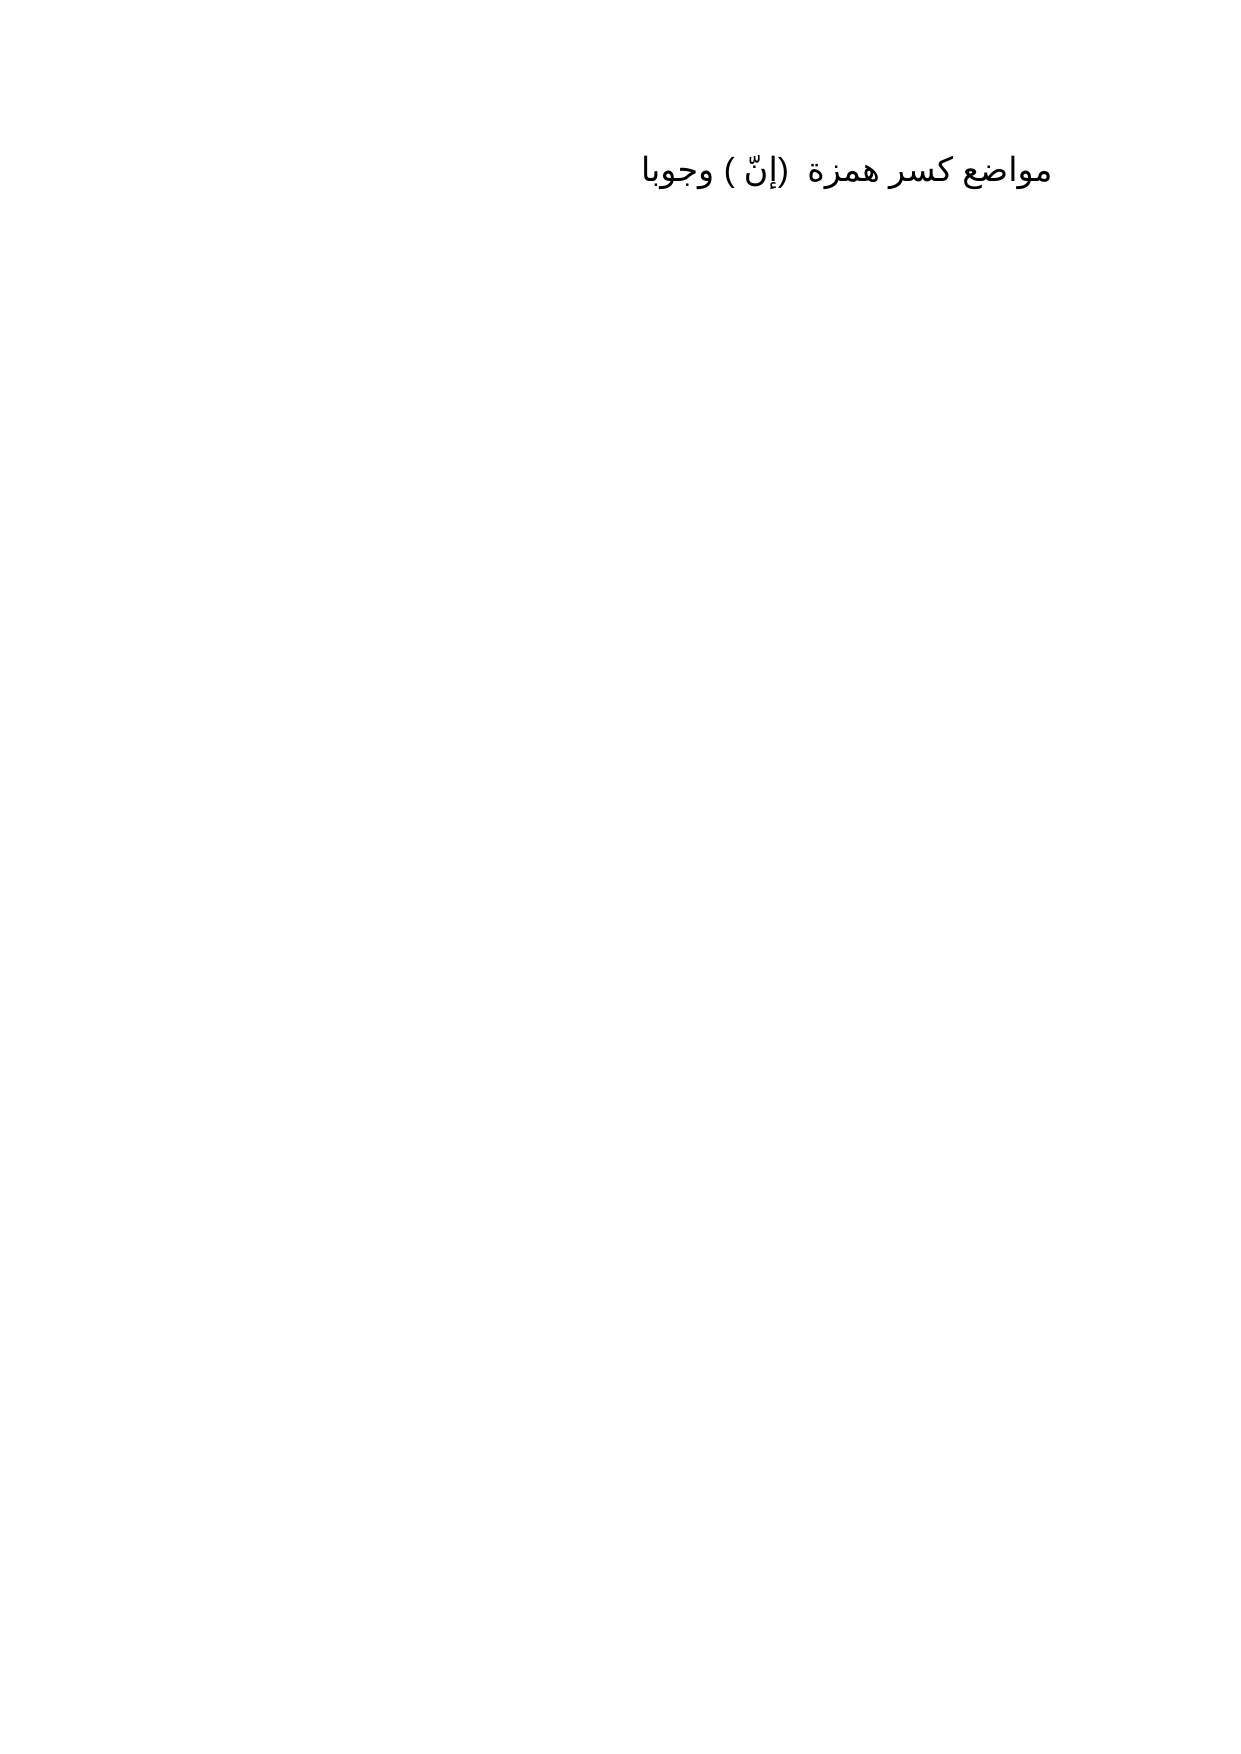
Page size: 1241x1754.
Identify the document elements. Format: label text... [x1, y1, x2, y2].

text مواضع كسر همزة (إنّ ) وجوبا [187, 150, 1053, 188]
